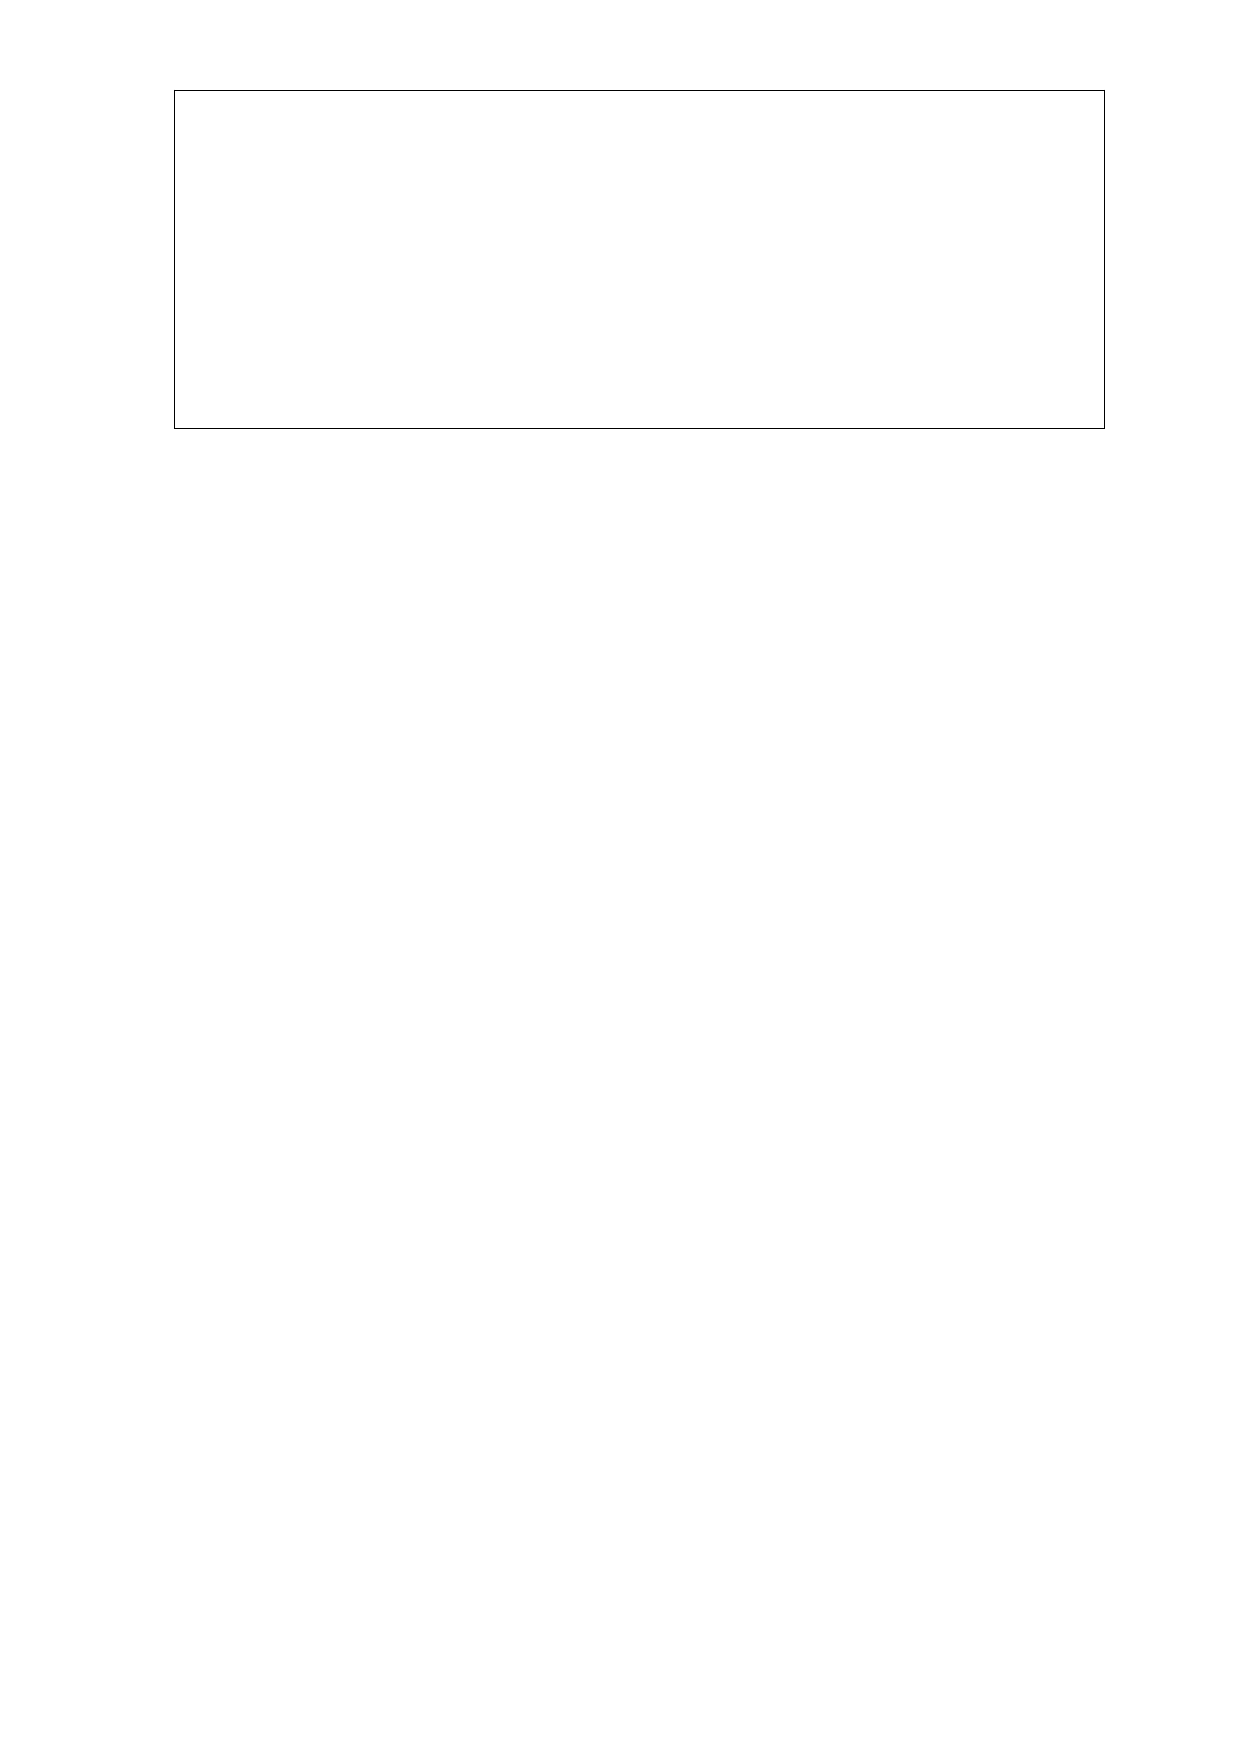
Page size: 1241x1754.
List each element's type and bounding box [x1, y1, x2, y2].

table_header [175, 91, 1104, 428]
